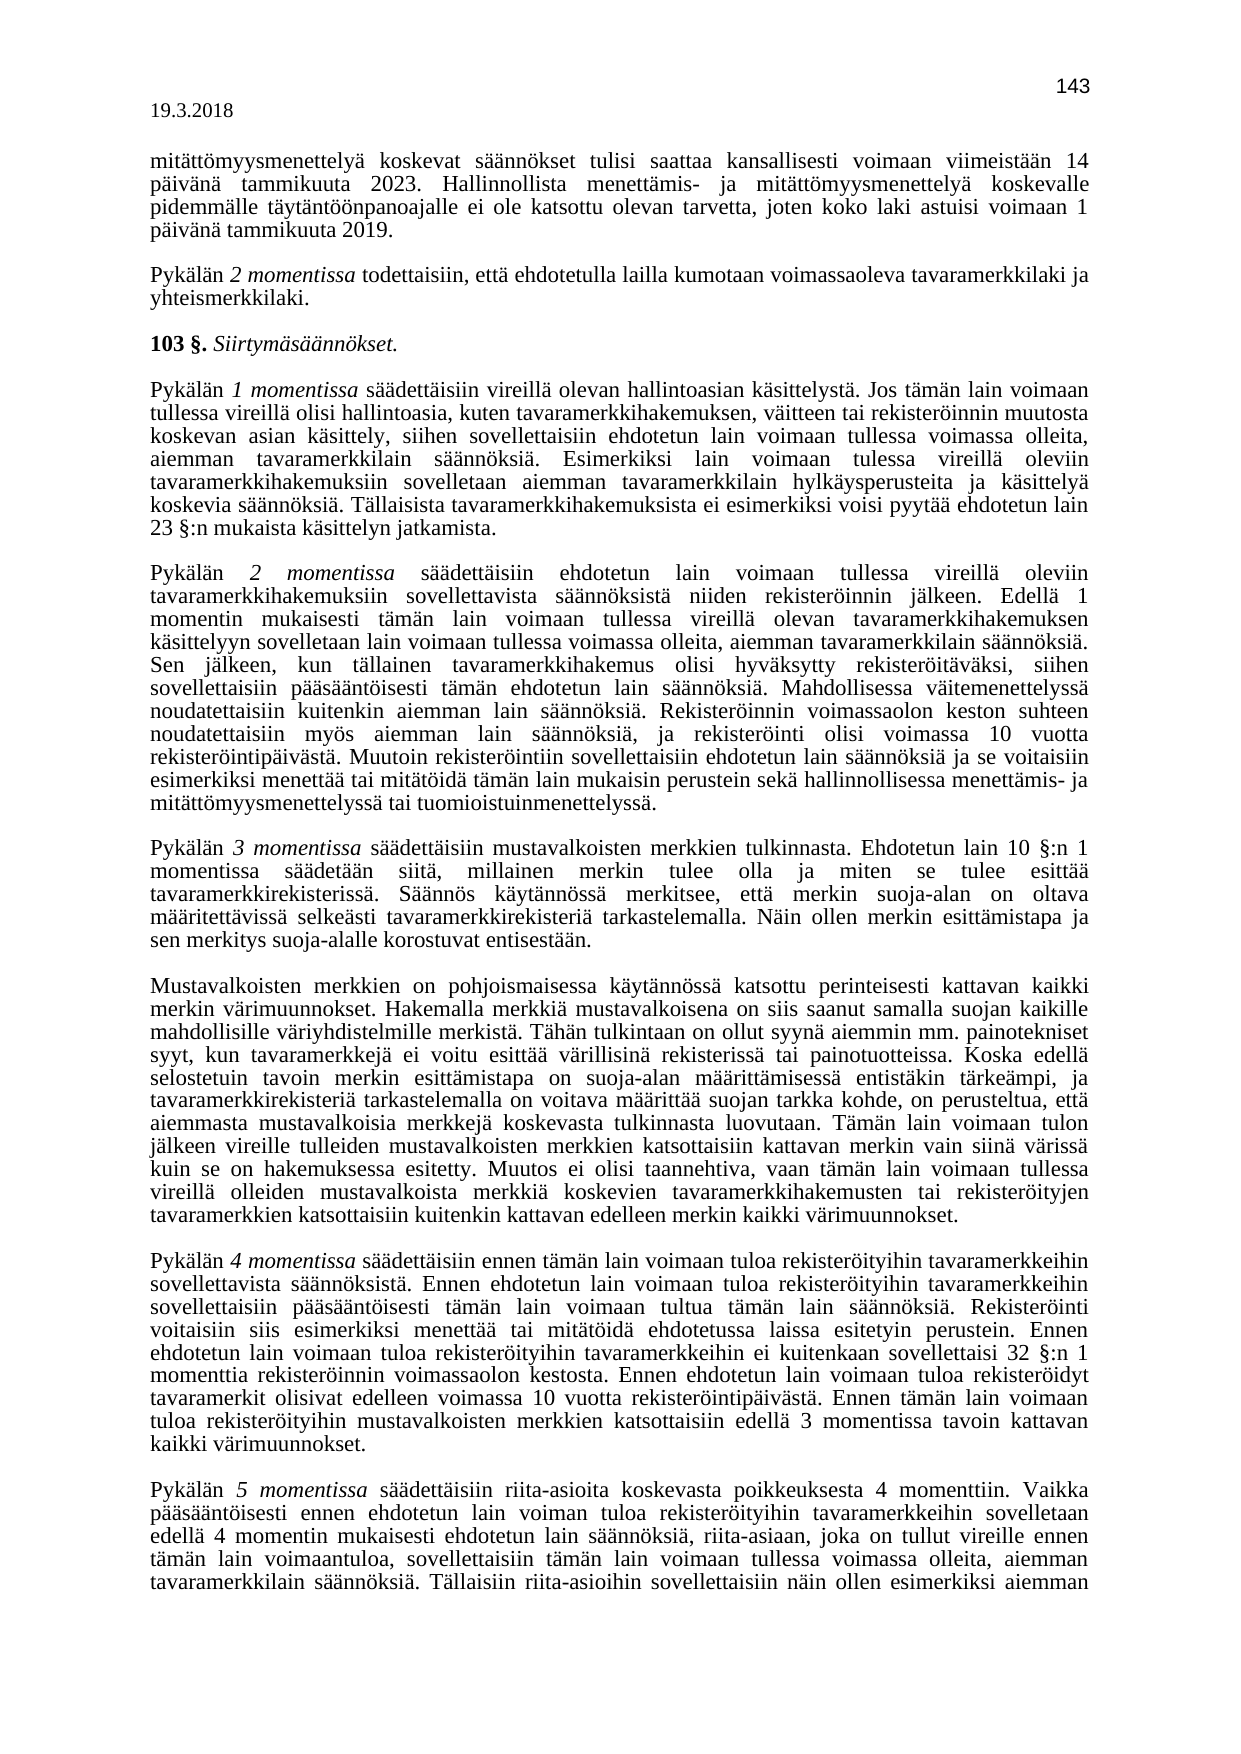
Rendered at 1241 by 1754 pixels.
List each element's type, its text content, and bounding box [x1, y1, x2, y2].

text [150, 150, 1090, 242]
text Mustavalkoisten merkkien on pohjoismaisessa käytännössä katsottu perinteisesti kattavan kaikki merkin värimuunnokset. Hakemalla merkkiä mustavalkoisena on siis saanut samalla suojan kaikille mahdollisille väriyhdistelmille merkistä. Tähän tulkintaan on ollut syynä aiemmin mm. painotekniset syyt, kun tavaramerkkejä ei voitu esittää värillisinä rekisterissä tai painotuotteissa. Koska edellä selostetuin tavoin merkin esittämistapa on suoja-alan määrittämisessä entistäkin tärkeämpi, ja tavaramerkkirekisteriä tarkastelemalla on voitava määrittää suojan tarkka kohde, on perusteltua, että aiemmasta mustavalkoisia merkkejä koskevasta tulkinnasta luovutaan. Tämän lain voimaan tulon jälkeen vireille tulleiden mustavalkoisten merkkien katsottaisiin kattavan merkin vain siinä värissä kuin se on hakemuksessa esitetty. Muutos ei olisi taannehtiva, vaan tämän lain voimaan tullessa vireillä olleiden mustavalkoista merkkiä koskevien tavaramerkkihakemusten tai rekisteröityjen tavaramerkkien katsottaisiin kuitenkin kattavan edelleen merkin kaikki värimuunnokset. [150, 975, 1090, 1227]
text Pykälän 4 momentissa säädettäisiin ennen tämän lain voimaan tuloa rekisteröityihin tavaramerkkeihin sovellettavista säännöksistä. Ennen ehdotetun lain voimaan tuloa rekisteröityihin tavaramerkkeihin sovellettaisiin pääsääntöisesti tämän lain voimaan tultua tämän lain säännöksiä. Rekisteröinti voitaisiin siis esimerkiksi menettää tai mitätöidä ehdotetussa laissa esitetyin perustein. Ennen ehdotetun lain voimaan tuloa rekisteröityihin tavaramerkkeihin ei kuitenkaan sovellettaisi 32 §:n 1 momenttia rekisteröinnin voimassaolon kestosta. Ennen ehdotetun lain voimaan tuloa rekisteröidyt tavaramerkit olisivat edelleen voimassa 10 vuotta rekisteröintipäivästä. Ennen tämän lain voimaan tuloa rekisteröityihin mustavalkoisten merkkien katsottaisiin edellä 3 momentissa tavoin kattavan kaikki värimuunnokset. [150, 1250, 1090, 1456]
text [150, 1479, 1090, 1594]
text Pykälän 2 momentissa säädettäisiin ehdotetun lain voimaan tullessa vireillä oleviin tavaramerkkihakemuksiin sovellettavista säännöksistä niiden rekisteröinnin jälkeen. Edellä 1 momentin mukaisesti tämän lain voimaan tullessa vireillä olevan tavaramerkkihakemuksen käsittelyyn sovelletaan lain voimaan tullessa voimassa olleita, aiemman tavaramerkkilain säännöksiä. Sen jälkeen, kun tällainen tavaramerkkihakemus olisi hyväksytty rekisteröitäväksi, siihen sovellettaisiin pääsääntöisesti tämän ehdotetun lain säännöksiä. Mahdollisessa väitemenettelyssä noudatettaisiin kuitenkin aiemman lain säännöksiä. Rekisteröinnin voimassaolon keston suhteen noudatettaisiin myös aiemman lain säännöksiä, ja rekisteröinti olisi voimassa 10 vuotta rekisteröintipäivästä. Muutoin rekisteröintiin sovellettaisiin ehdotetun lain säännöksiä ja se voitaisiin esimerkiksi menettää tai mitätöidä tämän lain mukaisin perustein sekä hallinnollisessa menettämis- ja mitättömyysmenettelyssä tai tuomioistuinmenettelyssä. [150, 562, 1090, 814]
text Pykälän 2 momentissa todettaisiin, että ehdotetulla lailla kumotaan voimassaoleva tavaramerkkilaki ja yhteismerkkilaki. [150, 264, 1090, 310]
text Pykälän 1 momentissa säädettäisiin vireillä olevan hallintoasian käsittelystä. Jos tämän lain voimaan tullessa vireillä olisi hallintoasia, kuten tavaramerkkihakemuksen, väitteen tai rekisteröinnin muutosta koskevan asian käsittely, siihen sovellettaisiin ehdotetun lain voimaan tullessa voimassa olleita, aiemman tavaramerkkilain säännöksiä. Esimerkiksi lain voimaan tulessa vireillä oleviin tavaramerkkihakemuksiin sovelletaan aiemman tavaramerkkilain hylkäysperusteita ja käsittelyä koskevia säännöksiä. Tällaisista tavaramerkkihakemuksista ei esimerkiksi voisi pyytää ehdotetun lain 23 §:n mukaista käsittelyn jatkamista. [150, 379, 1090, 539]
text 103 §. Siirtymäsäännökset. [150, 333, 1090, 356]
text Pykälän 3 momentissa säädettäisiin mustavalkoisten merkkien tulkinnasta. Ehdotetun lain 10 §:n 1 momentissa säädetään siitä, millainen merkin tulee olla ja miten se tulee esittää tavaramerkkirekisterissä. Säännös käytännössä merkitsee, että merkin suoja-alan on oltava määritettävissä selkeästi tavaramerkkirekisteriä tarkastelemalla. Näin ollen merkin esittämistapa ja sen merkitys suoja-alalle korostuvat entisestään. [150, 837, 1090, 952]
